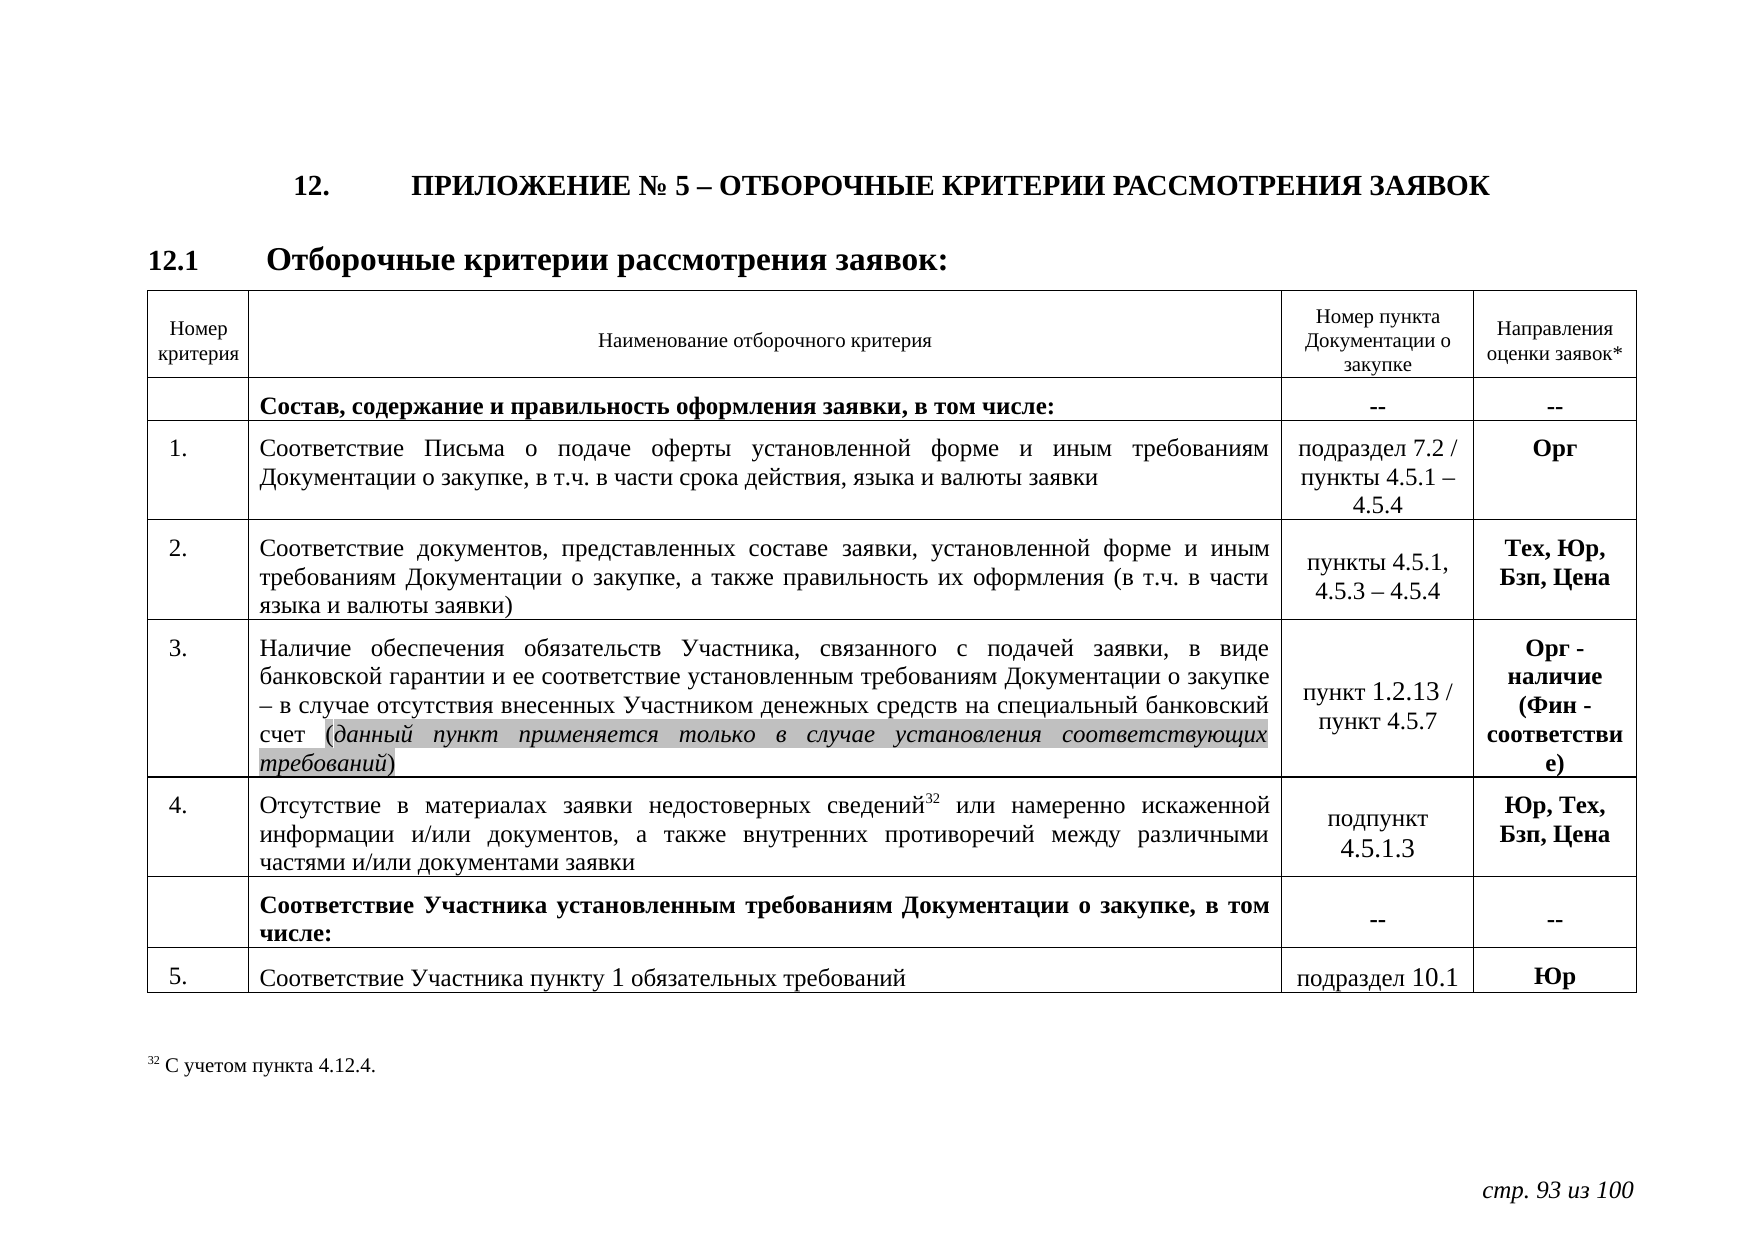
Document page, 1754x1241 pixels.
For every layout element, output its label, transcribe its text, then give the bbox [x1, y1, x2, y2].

table_cell Наличие обеспечения обязательств Участника, связанного с подачей заявки, в виде банковской гарантии и ее соответствие установленным требованиям Документации о закупке – в случае отсутствия внесенных Участником денежных средств на специальный банковский счет (данный пункт применяется только в случае установления соответствующих требований) [249, 620, 1281, 776]
table_cell Соответствие Письма о подаче оферты установленной форме и иным требованиям Документации о закупке, в т.ч. в части срока действия, языка и валюты заявки [249, 421, 1281, 519]
table_cell [148, 778, 248, 876]
table_cell [148, 520, 248, 619]
table_cell [148, 877, 248, 947]
table_cell [148, 620, 248, 776]
table_cell -- [1474, 877, 1636, 947]
table_cell Соответствие Участника пункту 1 обязательных требований [249, 948, 1281, 992]
table_cell пункт 1.2.13 / пункт 4.5.7 [1282, 620, 1473, 776]
table_header Номер критерия [148, 291, 248, 377]
subtitle ПРИЛОЖЕНИЕ № 5 – ОТБОРОЧНЫЕ КРИТЕРИИ РАССМОТРЕНИЯ ЗАЯВОК [148, 168, 1636, 202]
table_cell -- [1282, 378, 1473, 419]
table_cell -- [1282, 877, 1473, 947]
table_cell [148, 378, 248, 419]
table_cell Соответствие Участника установленным требованиям Документации о закупке, в том числе: [249, 877, 1281, 947]
table_cell Орг [1474, 421, 1636, 519]
table_cell подраздел 10.1 [1282, 948, 1473, 992]
table_header Наименование отборочного критерия [249, 291, 1281, 377]
table_cell Юр, Тех, Бзп, Цена [1474, 778, 1636, 876]
table_cell подпункт 4.5.1.3 [1282, 778, 1473, 876]
table_cell пункты 4.5.1, 4.5.3 – 4.5.4 [1282, 520, 1473, 619]
table_cell Соответствие документов, представленных составе заявки, установленной форме и иным требованиям Документации о закупке, а также правильность их оформления (в т.ч. в части языка и валюты заявки) [249, 520, 1281, 619]
table_cell Отсутствие в материалах заявки недостоверных сведений или намеренно искаженной информации и/или документов, а также внутренних противоречий между различными частями и/или документами заявки [249, 778, 1281, 876]
table_cell [148, 948, 248, 992]
table_cell Орг - наличие (Фин - соответствие) [1474, 620, 1636, 776]
table_header Номер пункта Документации о закупке [1282, 291, 1473, 377]
table_cell Юр [1474, 948, 1636, 992]
table_cell подраздел 7.2 / пункты 4.5.1 – 4.5.4 [1282, 421, 1473, 519]
table_cell [148, 421, 248, 519]
table_cell Тех, Юр, Бзп, Цена [1474, 520, 1636, 619]
table_header Направления оценки заявок* [1474, 291, 1636, 377]
subtitle Отборочные критерии рассмотрения заявок: [148, 239, 1636, 277]
table_cell -- [1474, 378, 1636, 419]
table_cell Состав, содержание и правильность оформления заявки, в том числе: [249, 378, 1281, 419]
